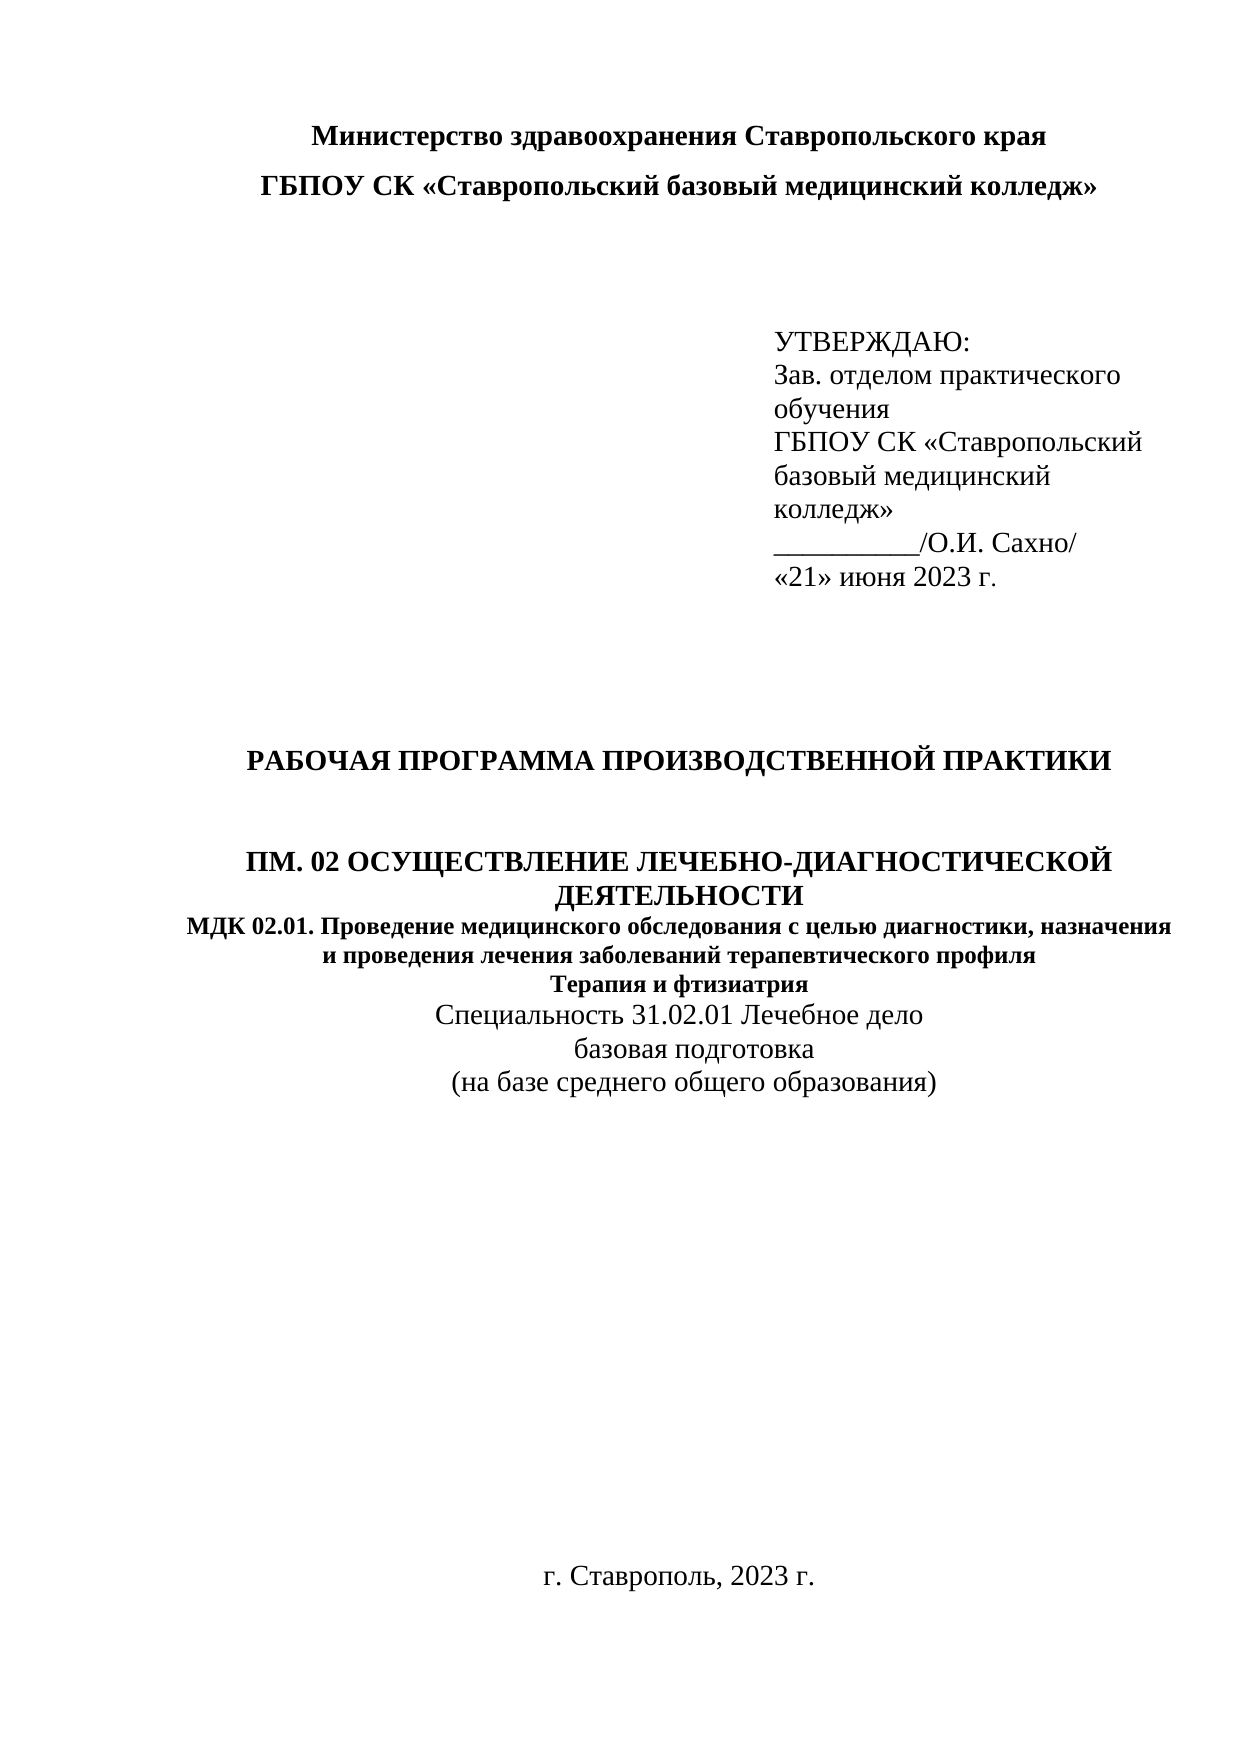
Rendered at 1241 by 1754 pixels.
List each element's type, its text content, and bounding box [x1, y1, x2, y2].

text ГБПОУ СК «Ставропольский базовый медицинский колледж» [177, 168, 1181, 202]
text МДК 02.01. Проведение медицинского обследования с целью диагностики, назначения и проведения лечения заболеваний терапевтического профиля [177, 911, 1181, 969]
text г. Ставрополь, 2023 г. [177, 1558, 1181, 1592]
text РАБОЧАЯ ПРОГРАММА ПРОИЗВОДСТВЕННОЙ ПРАКТИКИ [177, 743, 1181, 777]
text Терапия и фтизиатрия [177, 969, 1181, 997]
text Министерство здравоохранения Ставропольского края [177, 118, 1181, 152]
text Специальность 31.02.01 Лечебное дело [177, 997, 1181, 1031]
text ПМ. 02 ОСУЩЕСТВЛЕНИЕ ЛЕЧЕБНО-ДИАГНОСТИЧЕСКОЙ ДЕЯТЕЛЬНОСТИ [177, 844, 1181, 911]
text (на базе среднего общего образования) [177, 1064, 1181, 1098]
text базовая подготовка [177, 1031, 1181, 1064]
